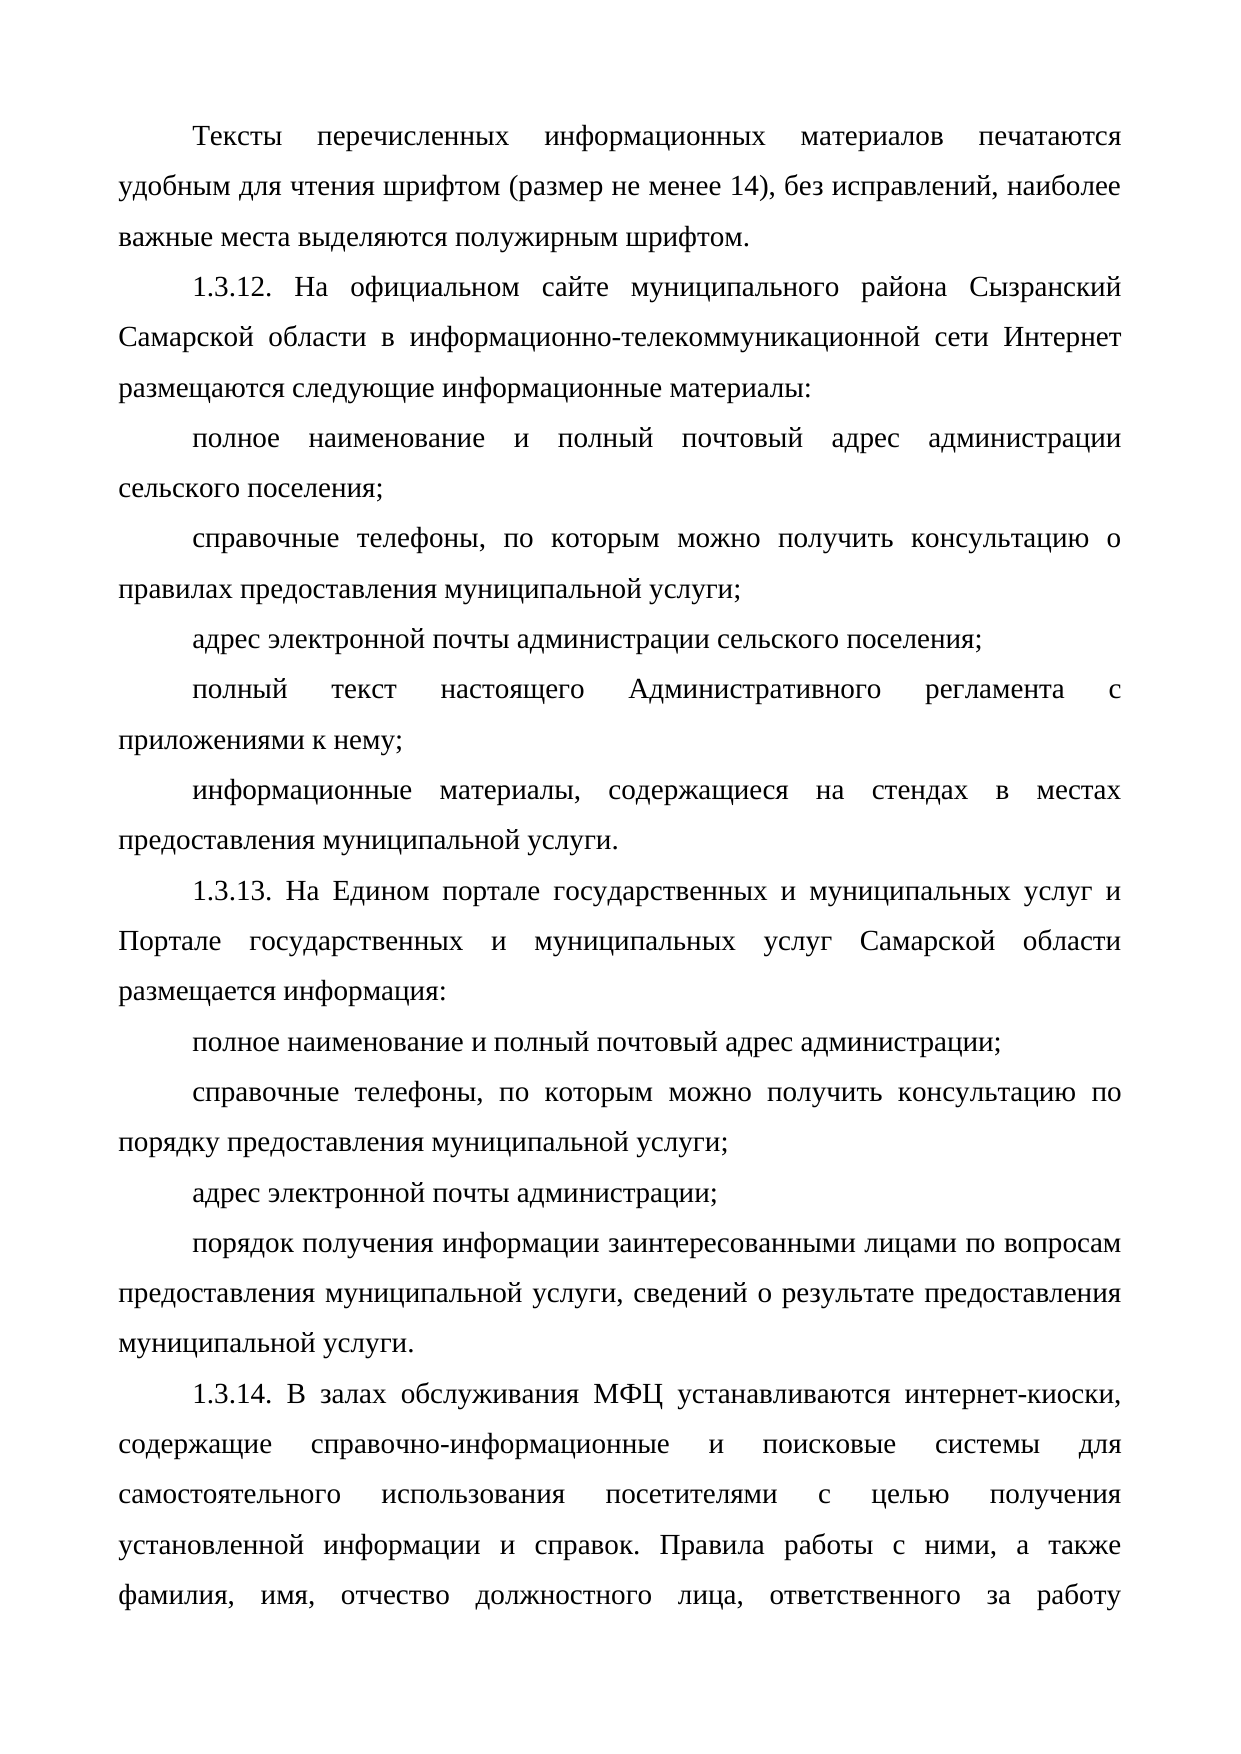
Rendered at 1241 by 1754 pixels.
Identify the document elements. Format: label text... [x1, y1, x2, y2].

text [118, 1376, 1122, 1611]
text информационные материалы, содержащиеся на стендах в местах предоставления муниципальной услуги. [118, 772, 1122, 856]
text порядок получения информации заинтересованными лицами по вопросам предоставления муниципальной услуги, сведений о результате предоставления муниципальной услуги. [118, 1225, 1122, 1359]
text справочные телефоны, по которым можно получить консультацию о правилах предоставления муниципальной услуги; [118, 521, 1122, 604]
text справочные телефоны, по которым можно получить консультацию по порядку предоставления муниципальной услуги; [118, 1074, 1122, 1158]
text адрес электронной почты администрации сельского поселения; [118, 621, 1122, 655]
text Тексты перечисленных информационных материалов печатаются удобным для чтения шрифтом (размер не менее 14), без исправлений, наиболее важные места выделяются полужирным шрифтом. [118, 118, 1122, 252]
text 1.3.12. На официальном сайте муниципального района Сызранский Самарской области в информационно-телекоммуникационной сети Интернет размещаются следующие информационные материалы: [118, 269, 1122, 403]
text полный текст настоящего Административного регламента с приложениями к нему; [118, 672, 1122, 755]
text адрес электронной почты администрации; [118, 1175, 1122, 1208]
text 1.3.13. На Едином портале государственных и муниципальных услуг и Портале государственных и муниципальных услуг Самарской области размещается информация: [118, 873, 1122, 1007]
text полное наименование и полный почтовый адрес администрации; [118, 1024, 1122, 1057]
text полное наименование и полный почтовый адрес администрации сельского поселения; [118, 420, 1122, 504]
